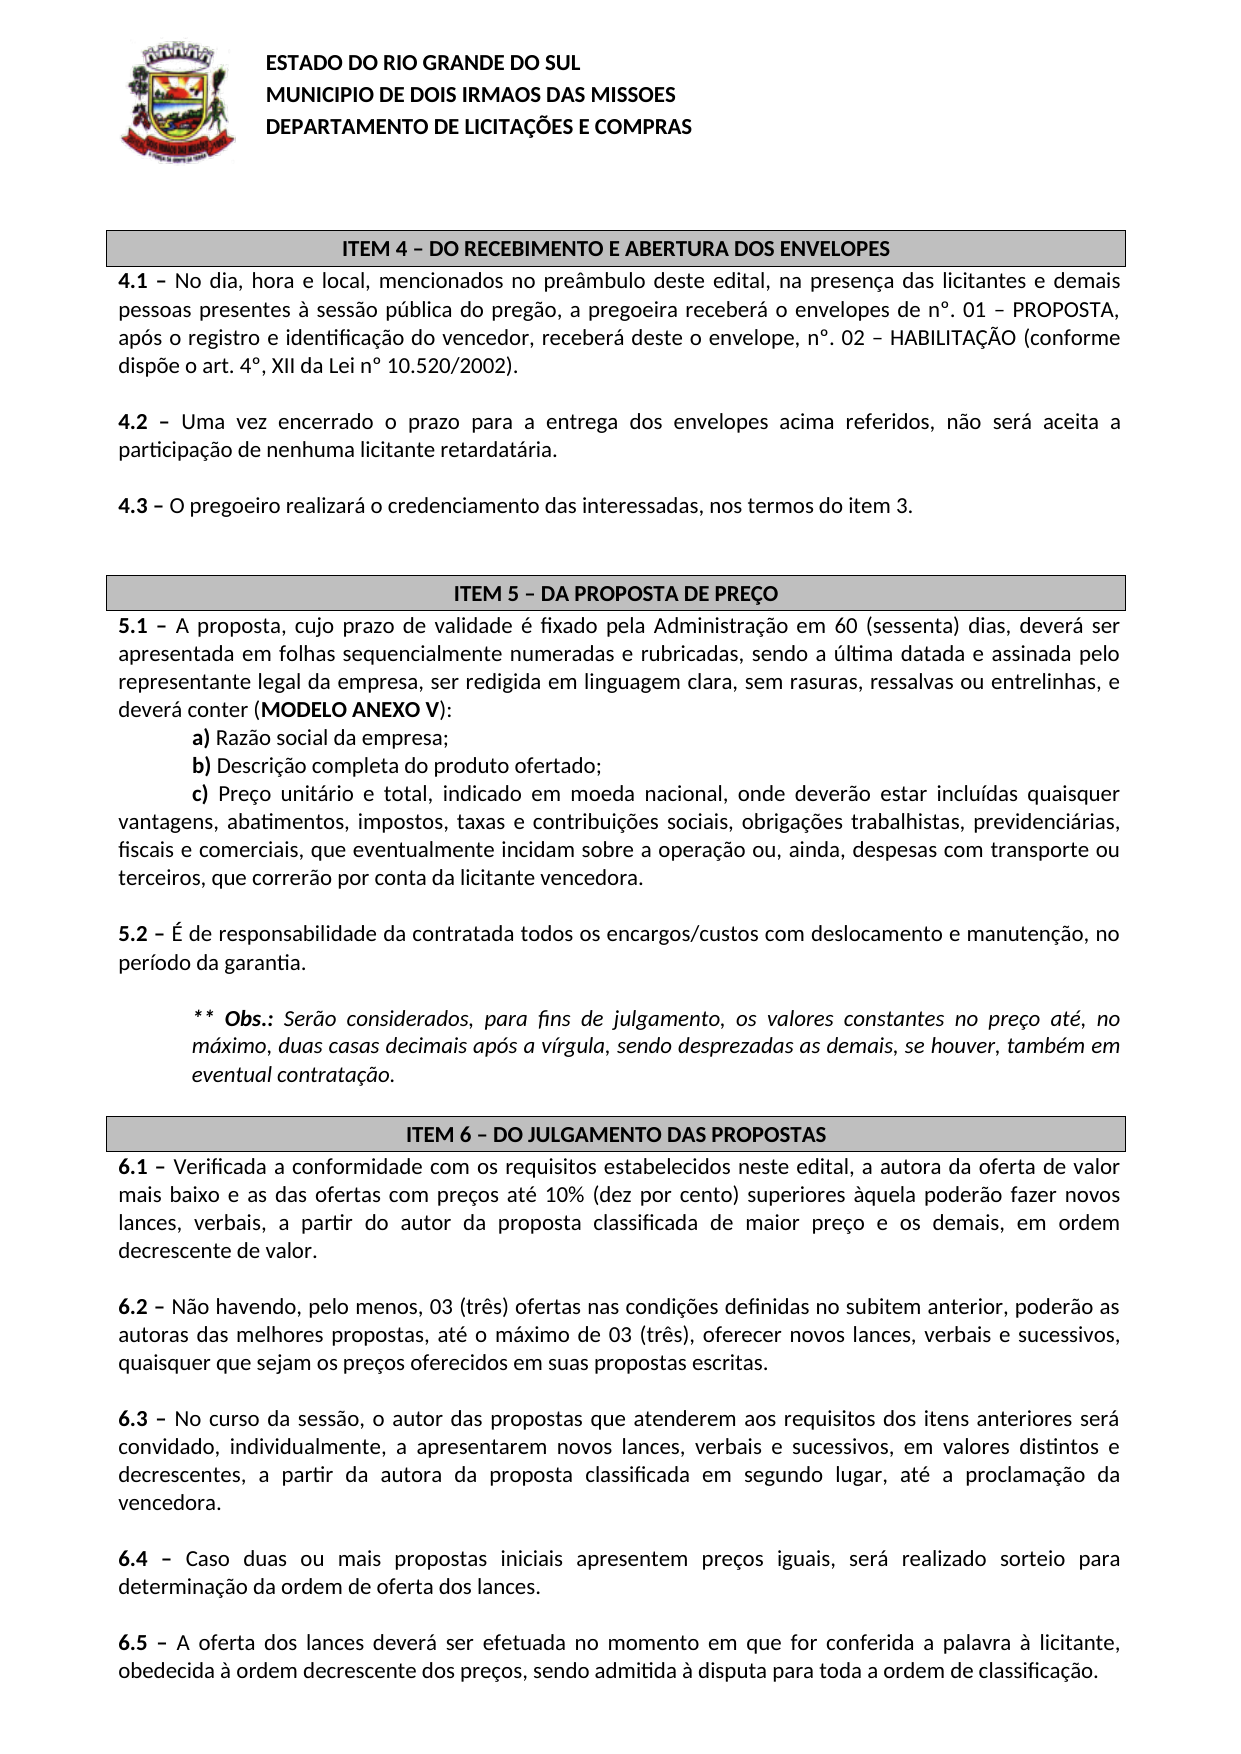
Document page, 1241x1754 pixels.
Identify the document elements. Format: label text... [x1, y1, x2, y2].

table_header ITEM 4 – DO RECEBIMENTO E ABERTURA DOS ENVELOPES [107, 231, 1125, 266]
table_header ITEM 6 – DO JULGAMENTO DAS PROPOSTAS [107, 1117, 1125, 1151]
text 4.1 – No dia, hora e local, mencionados no preâmbulo deste edital, na presença das licitantes e demais pessoas presentes à sessão pública do pregão, a pregoeira receberá o envelopes de nº. 01 – PROPOSTA, após o registro e identificação do vencedor, receberá deste o envelope, nº. 02 – HABILITAÇÃO (conforme dispõe o art. 4º, XII da Lei nº 10.520/2002). [118, 267, 1122, 379]
text 5.1 – A proposta, cujo prazo de validade é fixado pela Administração em 60 (sessenta) dias, deverá ser apresentada em folhas sequencialmente numeradas e rubricadas, sendo a última datada e assinada pelo representante legal da empresa, ser redigida em linguagem clara, sem rasuras, ressalvas ou entrelinhas, e deverá conter (MODELO ANEXO V): [118, 611, 1122, 723]
picture [118, 37, 237, 167]
table_header ITEM 5 – DA PROPOSTA DE PREÇO [107, 576, 1125, 610]
text 6.4 – Caso duas ou mais propostas iniciais apresentem preços iguais, será realizado sorteio para determinação da ordem de oferta dos lances. [118, 1544, 1122, 1601]
text c) Preço unitário e total, indicado em moeda nacional, onde deverão estar incluídas quaisquer vantagens, abatimentos, impostos, taxas e contribuições sociais, obrigações trabalhistas, previdenciárias, fiscais e comerciais, que eventualmente incidam sobre a operação ou, ainda, despesas com transporte ou terceiros, que correrão por conta da licitante vencedora. [118, 779, 1122, 892]
text ** Obs.: Serão considerados, para fins de julgamento, os valores constantes no preço até, no máximo, duas casas decimais após a vírgula, sendo desprezadas as demais, se houver, também em eventual contratação. [192, 1004, 1122, 1088]
text 5.2 – É de responsabilidade da contratada todos os encargos/custos com deslocamento e manutenção, no período da garantia. [118, 919, 1122, 976]
text a) Razão social da empresa; [118, 723, 1122, 751]
text 6.1 – Verificada a conformidade com os requisitos estabelecidos neste edital, a autora da oferta de valor mais baixo e as das ofertas com preços até 10% (dez por cento) superiores àquela poderão fazer novos lances, verbais, a partir do autor da proposta classificada de maior preço e os demais, em ordem decrescente de valor. [118, 1152, 1122, 1264]
text 6.5 – A oferta dos lances deverá ser efetuada no momento em que for conferida a palavra à licitante, obedecida à ordem decrescente dos preços, sendo admitida à disputa para toda a ordem de classificação. [118, 1628, 1122, 1684]
text 4.3 – O pregoeiro realizará o credenciamento das interessadas, nos termos do item 3. [118, 491, 1122, 519]
text b) Descrição completa do produto ofertado; [118, 751, 1122, 779]
text 4.2 – Uma vez encerrado o prazo para a entrega dos envelopes acima referidos, não será aceita a participação de nenhuma licitante retardatária. [118, 407, 1122, 463]
text 6.3 – No curso da sessão, o autor das propostas que atenderem aos requisitos dos itens anteriores será convidado, individualmente, a apresentarem novos lances, verbais e sucessivos, em valores distintos e decrescentes, a partir da autora da proposta classificada em segundo lugar, até a proclamação da vencedora. [118, 1404, 1122, 1516]
text 6.2 – Não havendo, pelo menos, 03 (três) ofertas nas condições definidas no subitem anterior, poderão as autoras das melhores propostas, até o máximo de 03 (três), oferecer novos lances, verbais e sucessivos, quaisquer que sejam os preços oferecidos em suas propostas escritas. [118, 1292, 1122, 1376]
